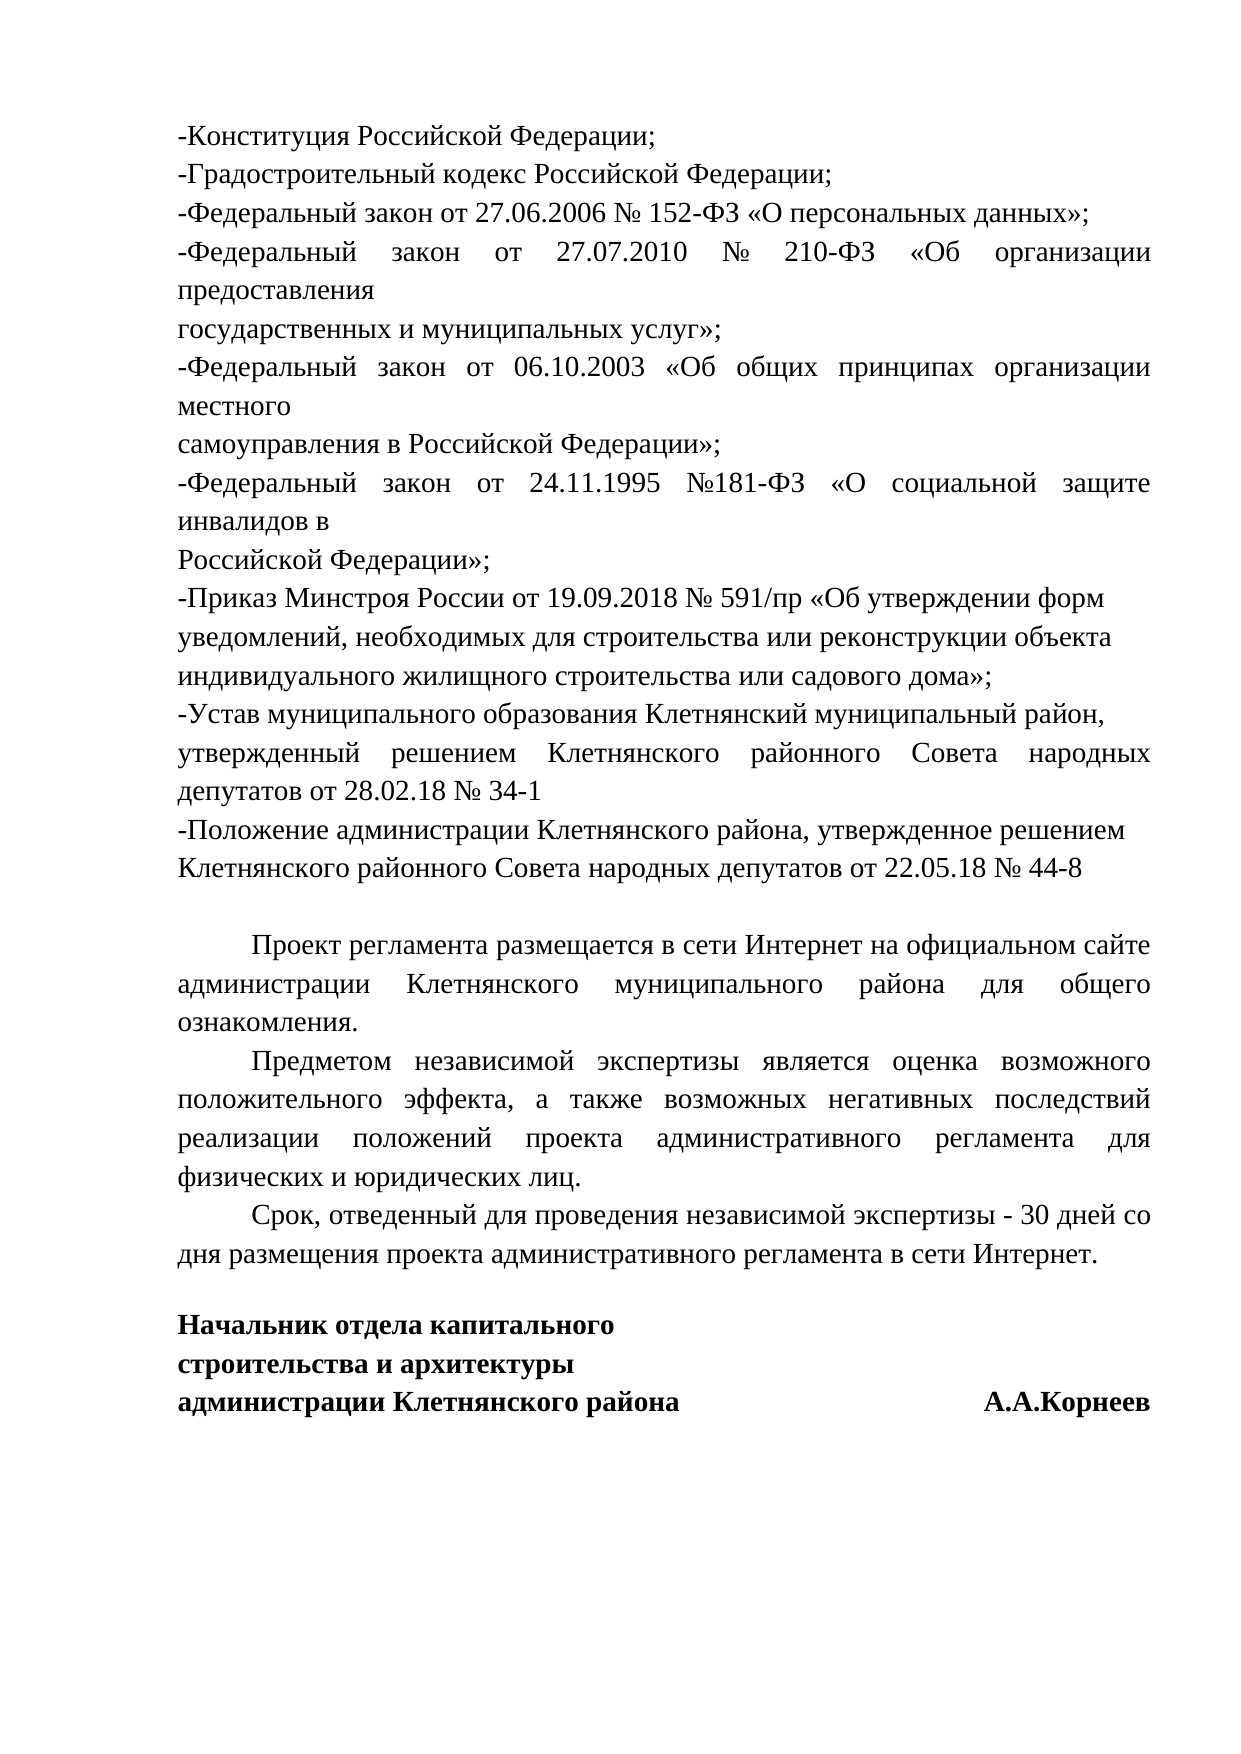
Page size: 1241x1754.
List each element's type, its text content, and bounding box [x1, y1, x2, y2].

text -Федеральный закон от 24.11.1995 №181-ФЗ «О социальной защите инвалидов в [177, 465, 1152, 537]
text Проект регламента размещается в сети Интернет на официальном сайте администрации Клетнянского муниципального района для общего ознакомления. [177, 927, 1152, 1038]
text -Приказ Минстроя России от 19.09.2018 № 591/пр «Об утверждении форм [177, 581, 1152, 614]
text администрации Клетнянского района А.А.Корнеев [177, 1384, 1152, 1457]
text индивидуального жилищного строительства или садового дома»; [177, 658, 1152, 691]
text Начальник отдела капитального [177, 1307, 1152, 1341]
text утвержденный решением Клетнянского районного Совета народных депутатов от 28.02.18 № 34-1 [177, 735, 1152, 807]
text уведомлений, необходимых для строительства или реконструкции объекта [177, 619, 1152, 653]
text -Конституция Российской Федерации; [177, 118, 1152, 152]
text Клетнянского районного Совета народных депутатов от 22.05.18 № 44-8 [177, 850, 1152, 884]
text -Устав муниципального образования Клетнянский муниципальный район, [177, 696, 1152, 730]
text -Федеральный закон от 27.06.2006 № 152-ФЗ «О персональных данных»; [177, 195, 1152, 229]
text Срок, отведенный для проведения независимой экспертизы - 30 дней со дня размещения проекта административного регламента в сети Интернет. [177, 1197, 1152, 1269]
text строительства и архитектуры [177, 1346, 1152, 1379]
text самоуправления в Российской Федерации»; [177, 426, 1152, 460]
text Предметом независимой экспертизы является оценка возможного положительного эффекта, а также возможных негативных последствий реализации положений проекта административного регламента для физических и юридических лиц. [177, 1043, 1152, 1192]
text -Федеральный закон от 06.10.2003 «Об общих принципах организации местного [177, 349, 1152, 421]
text -Положение администрации Клетнянского района, утвержденное решением [177, 812, 1152, 845]
text -Градостроительный кодекс Российской Федерации; [177, 157, 1152, 190]
text Российской Федерации»; [177, 542, 1152, 576]
text -Федеральный закон от 27.07.2010 № 210-ФЗ «Об организации предоставления [177, 234, 1152, 306]
text государственных и муниципальных услуг»; [177, 311, 1152, 344]
